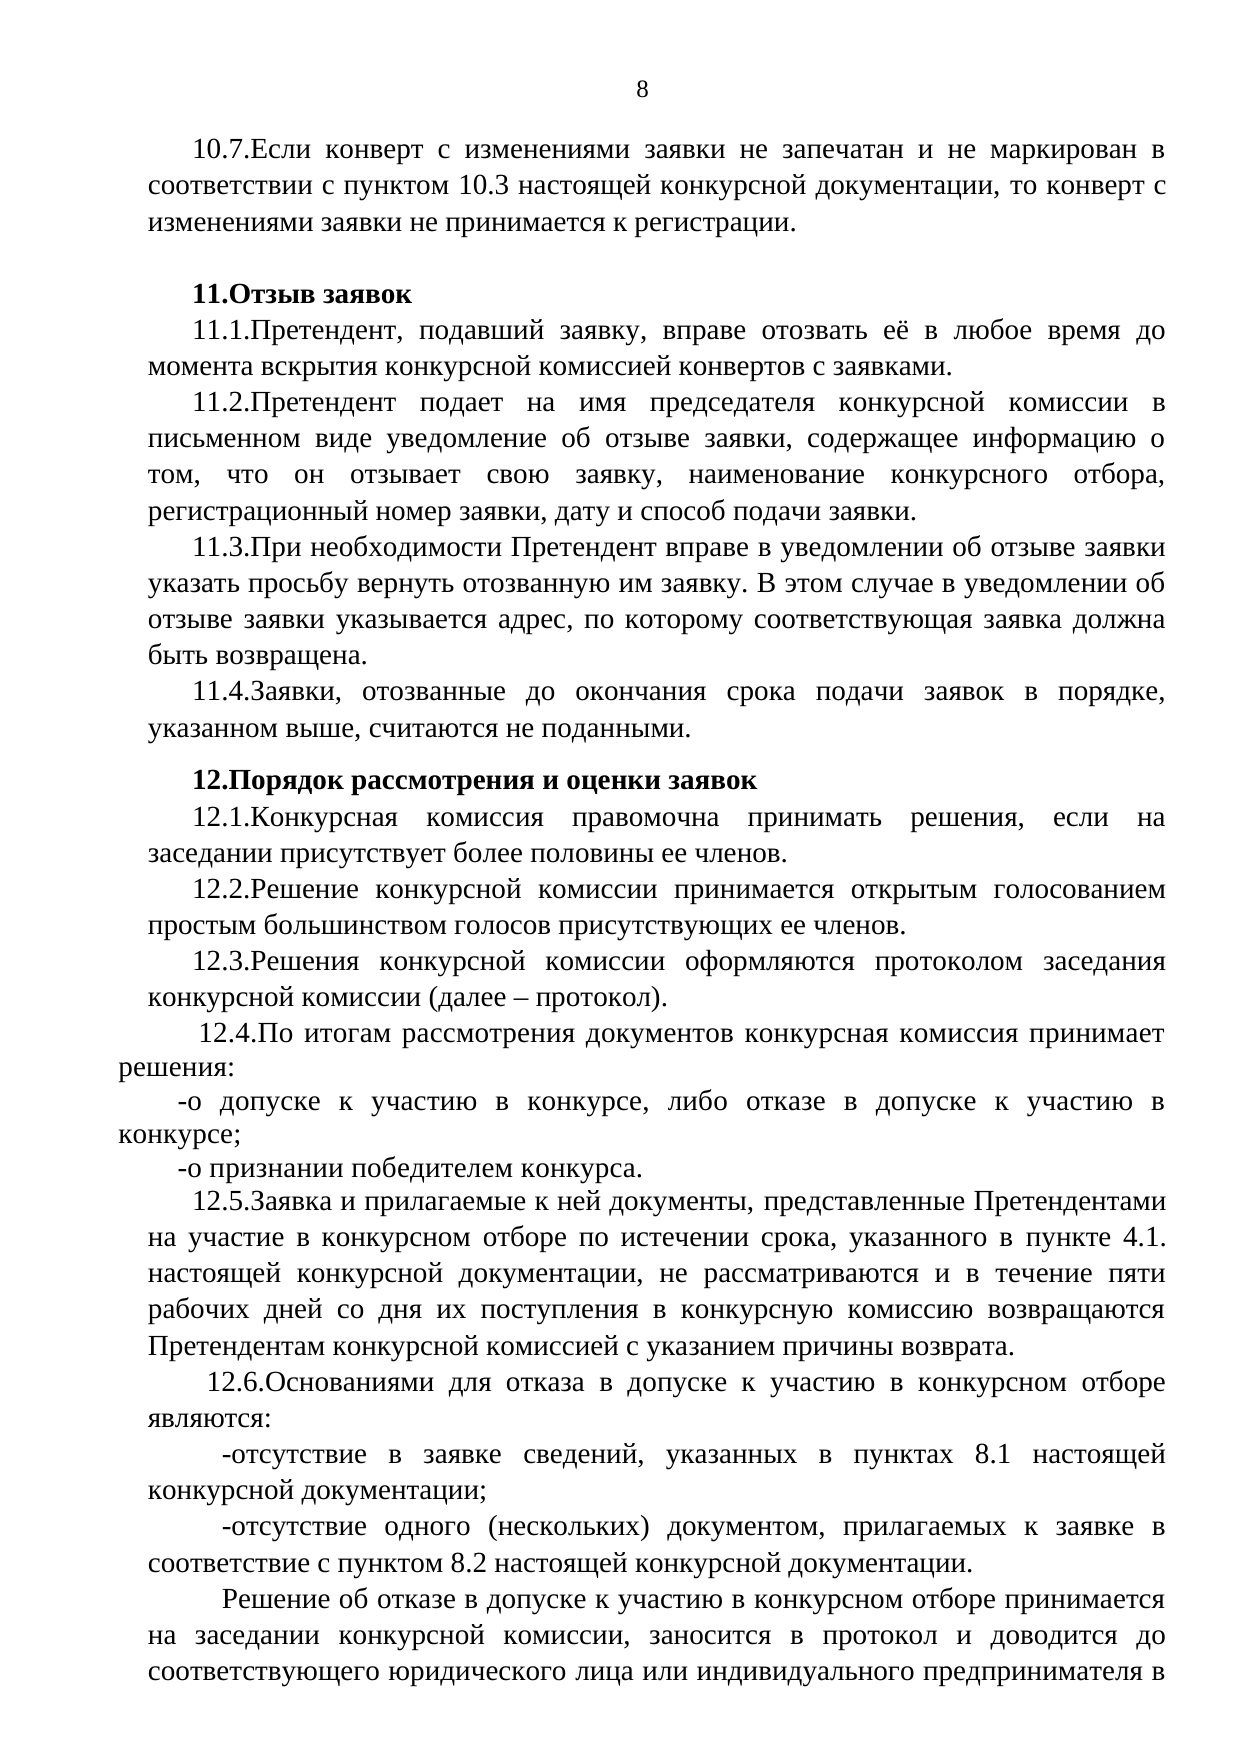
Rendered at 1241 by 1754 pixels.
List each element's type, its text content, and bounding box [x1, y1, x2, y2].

text 12.4.По итогам рассмотрения документов конкурсная комиссия принимает решения: [118, 1016, 1167, 1083]
text -о признании победителем конкурса. [118, 1150, 1167, 1183]
text -отсутствие в заявке сведений, указанных в пунктах 8.1 настоящей конкурсной документации; [148, 1436, 1167, 1506]
text 10.7.Если конверт с изменениями заявки не запечатан и не маркирован в соответствии с пунктом 10.3 настоящей конкурсной документации, то конверт с изменениями заявки не принимается к регистрации. [148, 131, 1167, 237]
text 11.4.Заявки, отозванные до окончания срока подачи заявок в порядке, указанном выше, считаются не поданными. [148, 673, 1167, 743]
text 11.1.Претендент, подавший заявку, вправе отозвать её в любое время до момента вскрытия конкурсной комиссией конвертов с заявками. [148, 312, 1167, 382]
text 12.2.Решение конкурсной комиссии принимается открытым голосованием простым большинством голосов присутствующих ее членов. [148, 871, 1167, 941]
text 12.1.Конкурсная комиссия правомочна принимать решения, если на заседании присутствует более половины ее членов. [148, 799, 1167, 868]
text 11.2.Претендент подает на имя председателя конкурсной комиссии в письменном виде уведомление об отзыве заявки, содержащее информацию о том, что он отзывает свою заявку, наименование конкурсного отбора, регистрационный номер заявки, дату и способ подачи заявки. [148, 384, 1167, 526]
text 11.3.При необходимости Претендент вправе в уведомлении об отзыве заявки указать просьбу вернуть отозванную им заявку. В этом случае в уведомлении об отзыве заявки указывается адрес, по которому соответствующая заявка должна быть возвращена. [148, 529, 1167, 671]
text 12.5.Заявка и прилагаемые к ней документы, представленные Претендентами на участие в конкурсном отборе по истечении срока, указанного в пункте 4.1. настоящей конкурсной документации, не рассматриваются и в течение пяти рабочих дней со дня их поступления в конкурсную комиссию возвращаются Претендентам конкурсной комиссией с указанием причины возврата. [148, 1183, 1167, 1361]
text 12.Порядок рассмотрения и оценки заявок [162, 762, 1167, 796]
text 12.3.Решения конкурсной комиссии оформляются протоколом заседания конкурсной комиссии (далее – протокол). [148, 943, 1167, 1013]
text 11.Отзыв заявок [118, 276, 1167, 309]
text -о допуске к участию в конкурсе, либо отказе в допуске к участию в конкурсе; [118, 1083, 1167, 1150]
text 12.6.Основаниями для отказа в допуске к участию в конкурсном отборе являются: [148, 1364, 1167, 1434]
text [148, 1581, 1167, 1687]
text -отсутствие одного (нескольких) документом, прилагаемых к заявке в соответствие с пунктом 8.2 настоящей конкурсной документации. [148, 1508, 1167, 1578]
